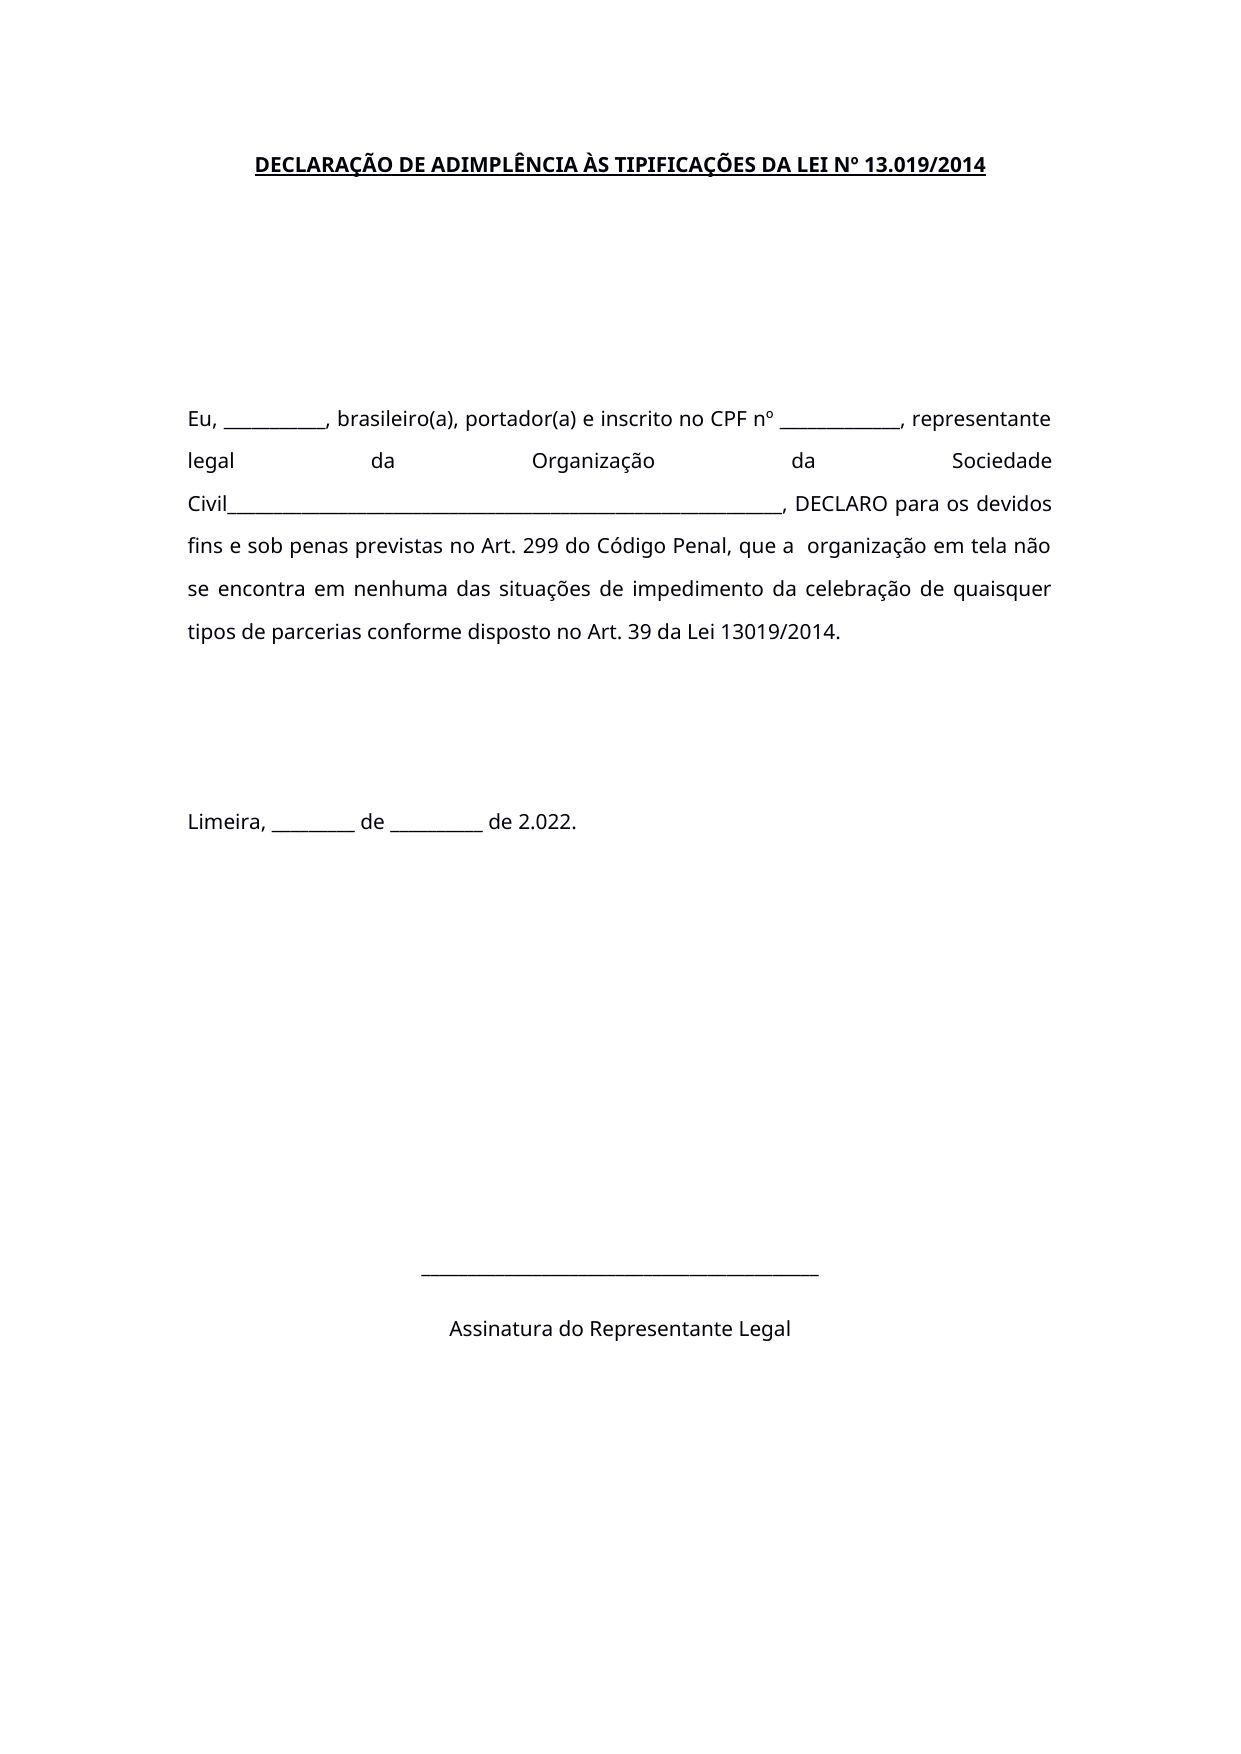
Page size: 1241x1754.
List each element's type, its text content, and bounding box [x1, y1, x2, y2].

text Eu, ___________, brasileiro(a), portador(a) e inscrito no CPF nº _____________, representante legal da Organização da Sociedade Civil____________________________________________________________, DECLARO para os devidos fins e sob penas previstas no Art. 299 do Código Penal, que a organização em tela não se encontra em nenhuma das situações de impedimento da celebração de quaisquer tipos de parcerias conforme disposto no Art. 39 da Lei 13019/2014. [187, 404, 1053, 645]
text ___________________________________________ [187, 1251, 1053, 1279]
text Assinatura do Representante Legal [187, 1314, 1053, 1343]
text DECLARAÇÃO DE ADIMPLÊNCIA ÀS TIPIFICAÇÕES DA LEI Nº 13.019/2014 [187, 150, 1053, 178]
text Limeira, _________ de __________ de 2.022. [187, 807, 1053, 836]
